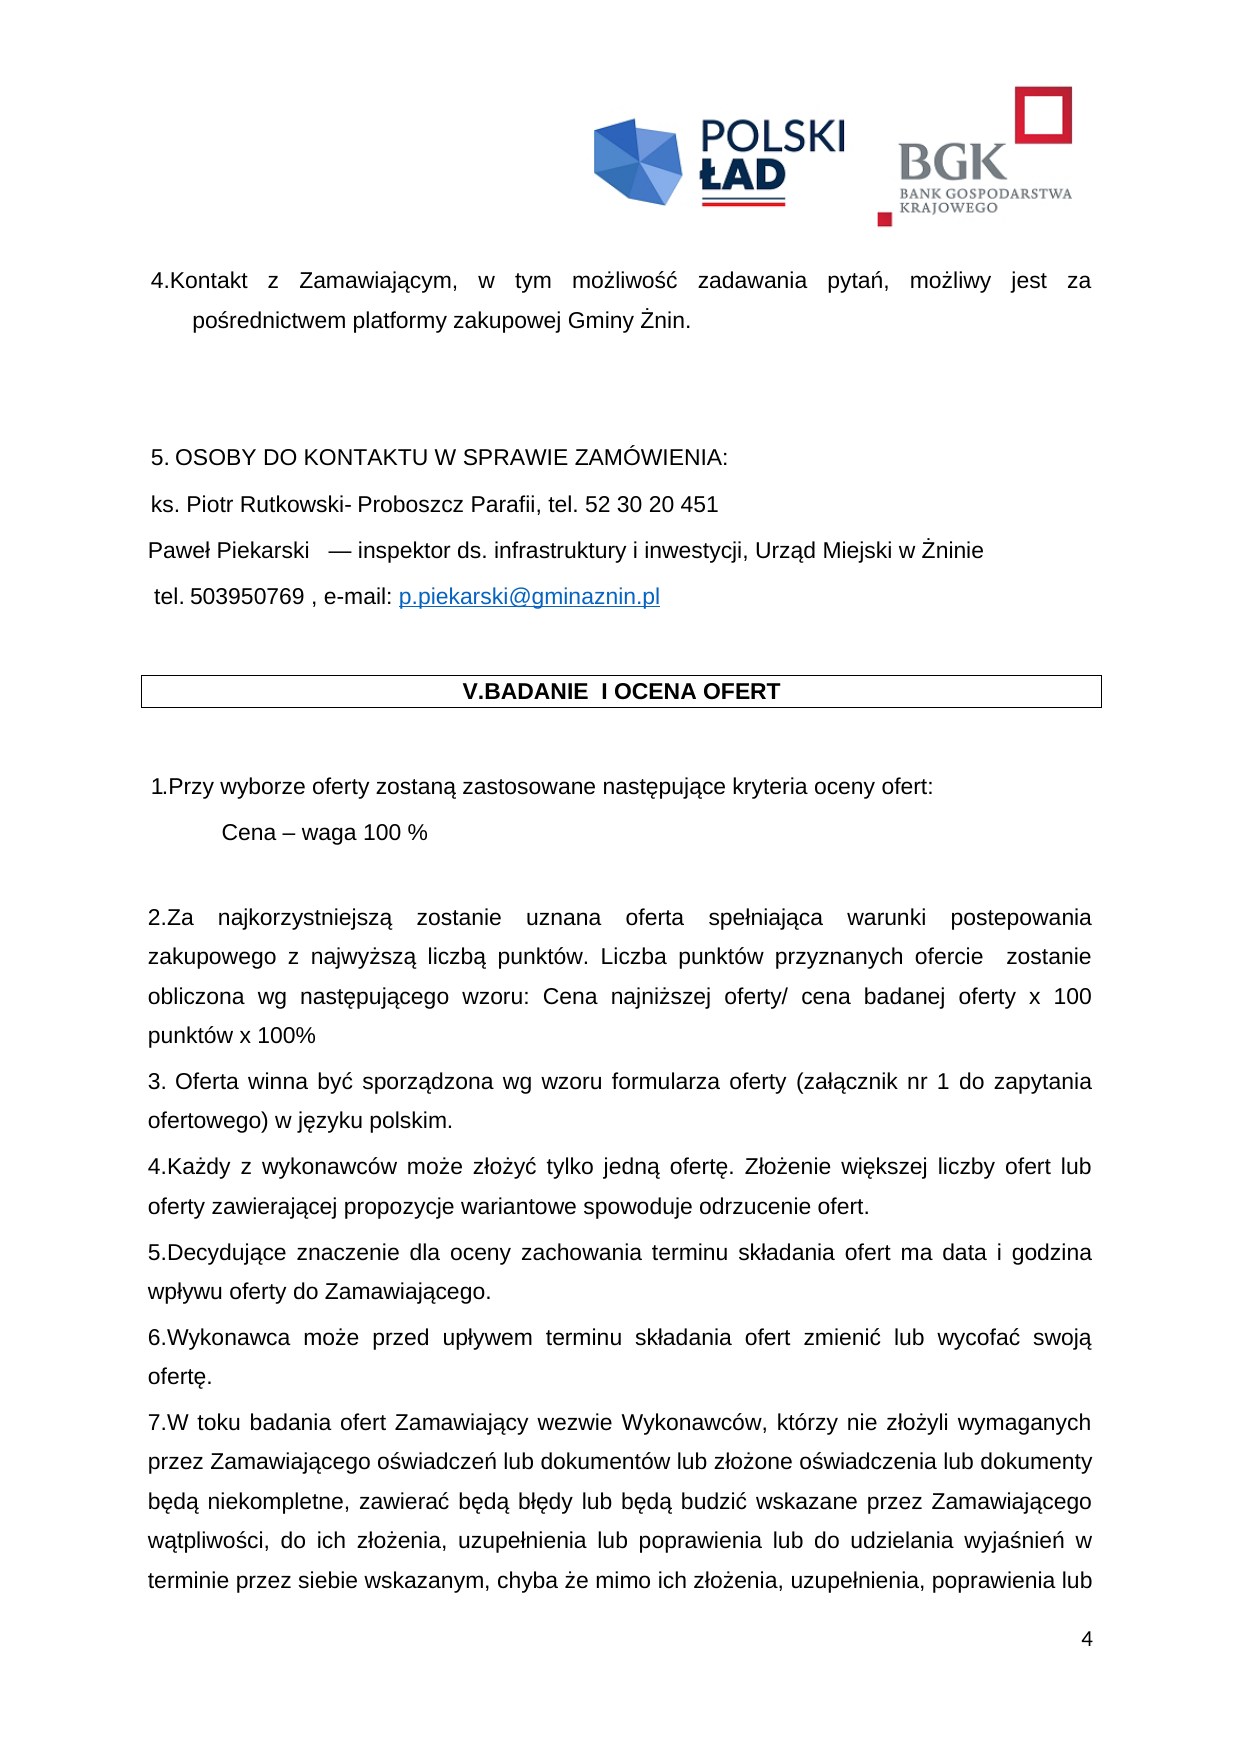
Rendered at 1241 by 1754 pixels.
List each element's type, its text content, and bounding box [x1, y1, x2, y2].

text 4.Kontakt z Zamawiającym, w tym możliwość zadawania pytań, możliwy jest za pośrednictwem platformy zakupowej Gminy Żnin. [151, 267, 1093, 333]
text Cena – waga 100 % [192, 819, 1093, 845]
text V.BADANIE I OCENA OFERT [142, 676, 1101, 707]
text 5. OSOBY DO KONTAKTU W SPRAWIE ZAMÓWIENIA: [151, 444, 1093, 470]
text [148, 1409, 1093, 1593]
text 2.Za najkorzystniejszą zostanie uznana oferta spełniająca warunki postepowania zakupowego z najwyższą liczbą punktów. Liczba punktów przyznanych ofercie zostanie obliczona wg następującego wzoru: Cena najniższej oferty/ cena badanej oferty x 100 punktów x 100% [148, 904, 1093, 1049]
text 5.Decydujące znaczenie dla oceny zachowania terminu składania ofert ma data i godzina wpływu oferty do Zamawiającego. [148, 1238, 1093, 1304]
text 6.Wykonawca może przed upływem terminu składania ofert zmienić lub wycofać swoją ofertę. [148, 1324, 1093, 1389]
text 1.Przy wyborze oferty zostaną zastosowane następujące kryteria oceny ofert: [151, 773, 1093, 799]
text Paweł Piekarski — inspektor ds. infrastruktury i inwestycji, Urząd Miejski w Żninie [148, 537, 1093, 563]
text ks. Piotr Rutkowski- Proboszcz Parafii, tel. 52 30 20 451 [151, 491, 1093, 517]
text tel. 503950769 , e-mail: p.piekarski@gminaznin.pl [148, 583, 1093, 609]
text 4.Każdy z wykonawców może złożyć tylko jedną ofertę. Złożenie większej liczby ofert lub oferty zawierającej propozycje wariantowe spowoduje odrzucenie ofert. [148, 1153, 1093, 1219]
text 3. Oferta winna być sporządzona wg wzoru formularza oferty (załącznik nr 1 do zapytania ofertowego) w języku polskim. [148, 1068, 1093, 1134]
